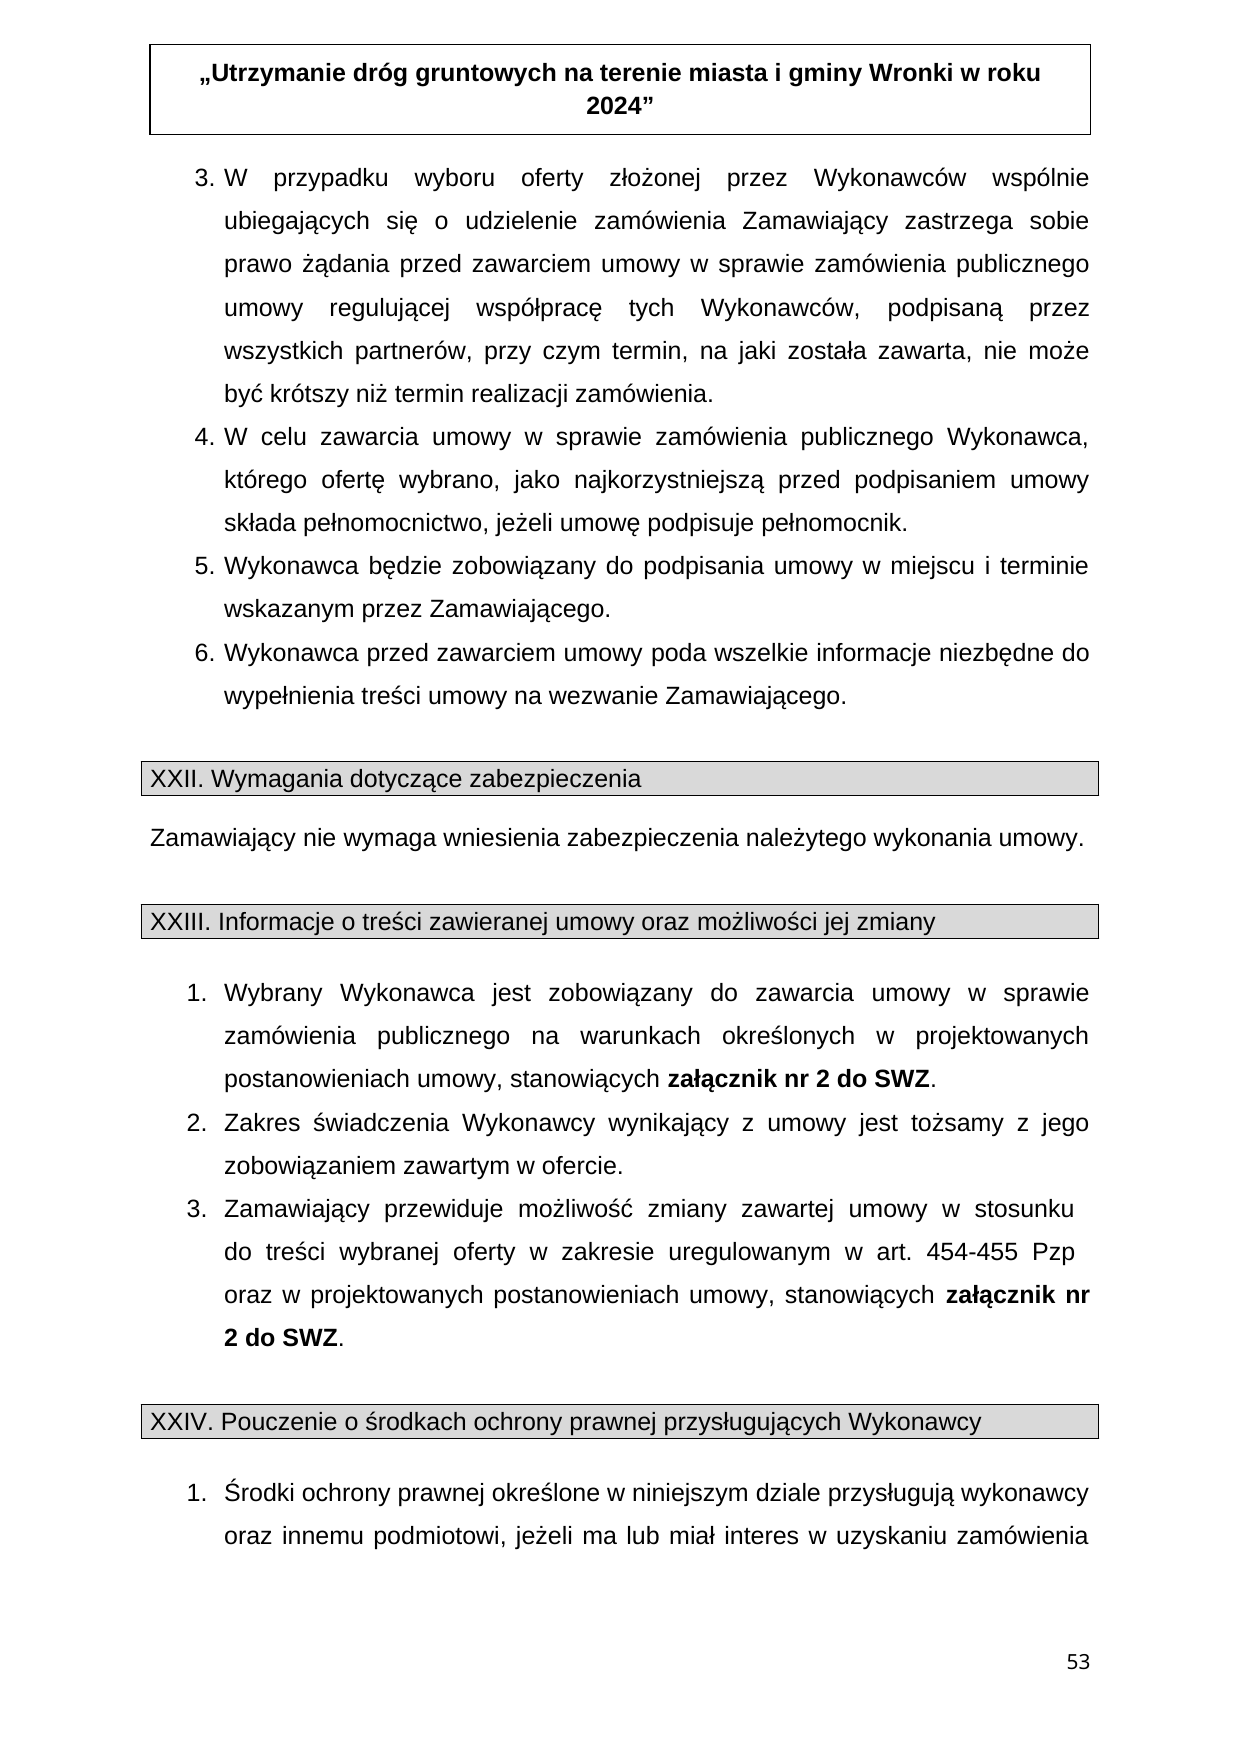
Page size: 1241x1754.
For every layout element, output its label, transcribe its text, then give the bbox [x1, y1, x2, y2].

subtitle XXIII. Informacje o treści zawieranej umowy oraz możliwości jej zmiany [142, 905, 1098, 938]
list W przypadku wyboru oferty złożonej przez Wykonawców wspólnie ubiegających się o udzielenie zamówienia Zamawiający zastrzega sobie prawo żądania przed zawarciem umowy w sprawie zamówienia publicznego umowy regulującej współpracę tych Wykonawców, podpisaną przez wszystkich partnerów, przy czym termin, na jaki została zawarta, nie może być krótszy niż termin realizacji zamówienia. [194, 163, 1090, 407]
list Wybrany Wykonawca jest zobowiązany do zawarcia umowy w sprawie zamówienia publicznego na warunkach określonych w projektowanych postanowieniach umowy, stanowiących załącznik nr 2 do SWZ. [186, 978, 1090, 1093]
list Zakres świadczenia Wykonawcy wynikający z umowy jest tożsamy z jego zobowiązaniem zawartym w ofercie. [186, 1107, 1090, 1179]
list Wykonawca przed zawarciem umowy poda wszelkie informacje niezbędne do wypełnienia treści umowy na wezwanie Zamawiającego. [194, 637, 1090, 709]
list Zamawiający przewiduje możliwość zmiany zawartej umowy w stosunku do treści wybranej oferty w zakresie uregulowanym w art. 454-455 Pzp oraz w projektowanych postanowieniach umowy, stanowiących załącznik nr 2 do SWZ. [186, 1194, 1090, 1352]
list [186, 1478, 1090, 1550]
list W celu zawarcia umowy w sprawie zamówienia publicznego Wykonawca, którego ofertę wybrano, jako najkorzystniejszą przed podpisaniem umowy składa pełnomocnictwo, jeżeli umowę podpisuje pełnomocnik. [194, 422, 1090, 537]
list Wykonawca będzie zobowiązany do podpisania umowy w miejscu i terminie wskazanym przez Zamawiającego. [194, 551, 1090, 623]
text Zamawiający nie wymaga wniesienia zabezpieczenia należytego wykonania umowy. [150, 823, 1090, 852]
subtitle XXII. Wymagania dotyczące zabezpieczenia [142, 762, 1098, 795]
subtitle XXIV. Pouczenie o środkach ochrony prawnej przysługujących Wykonawcy [142, 1405, 1098, 1438]
